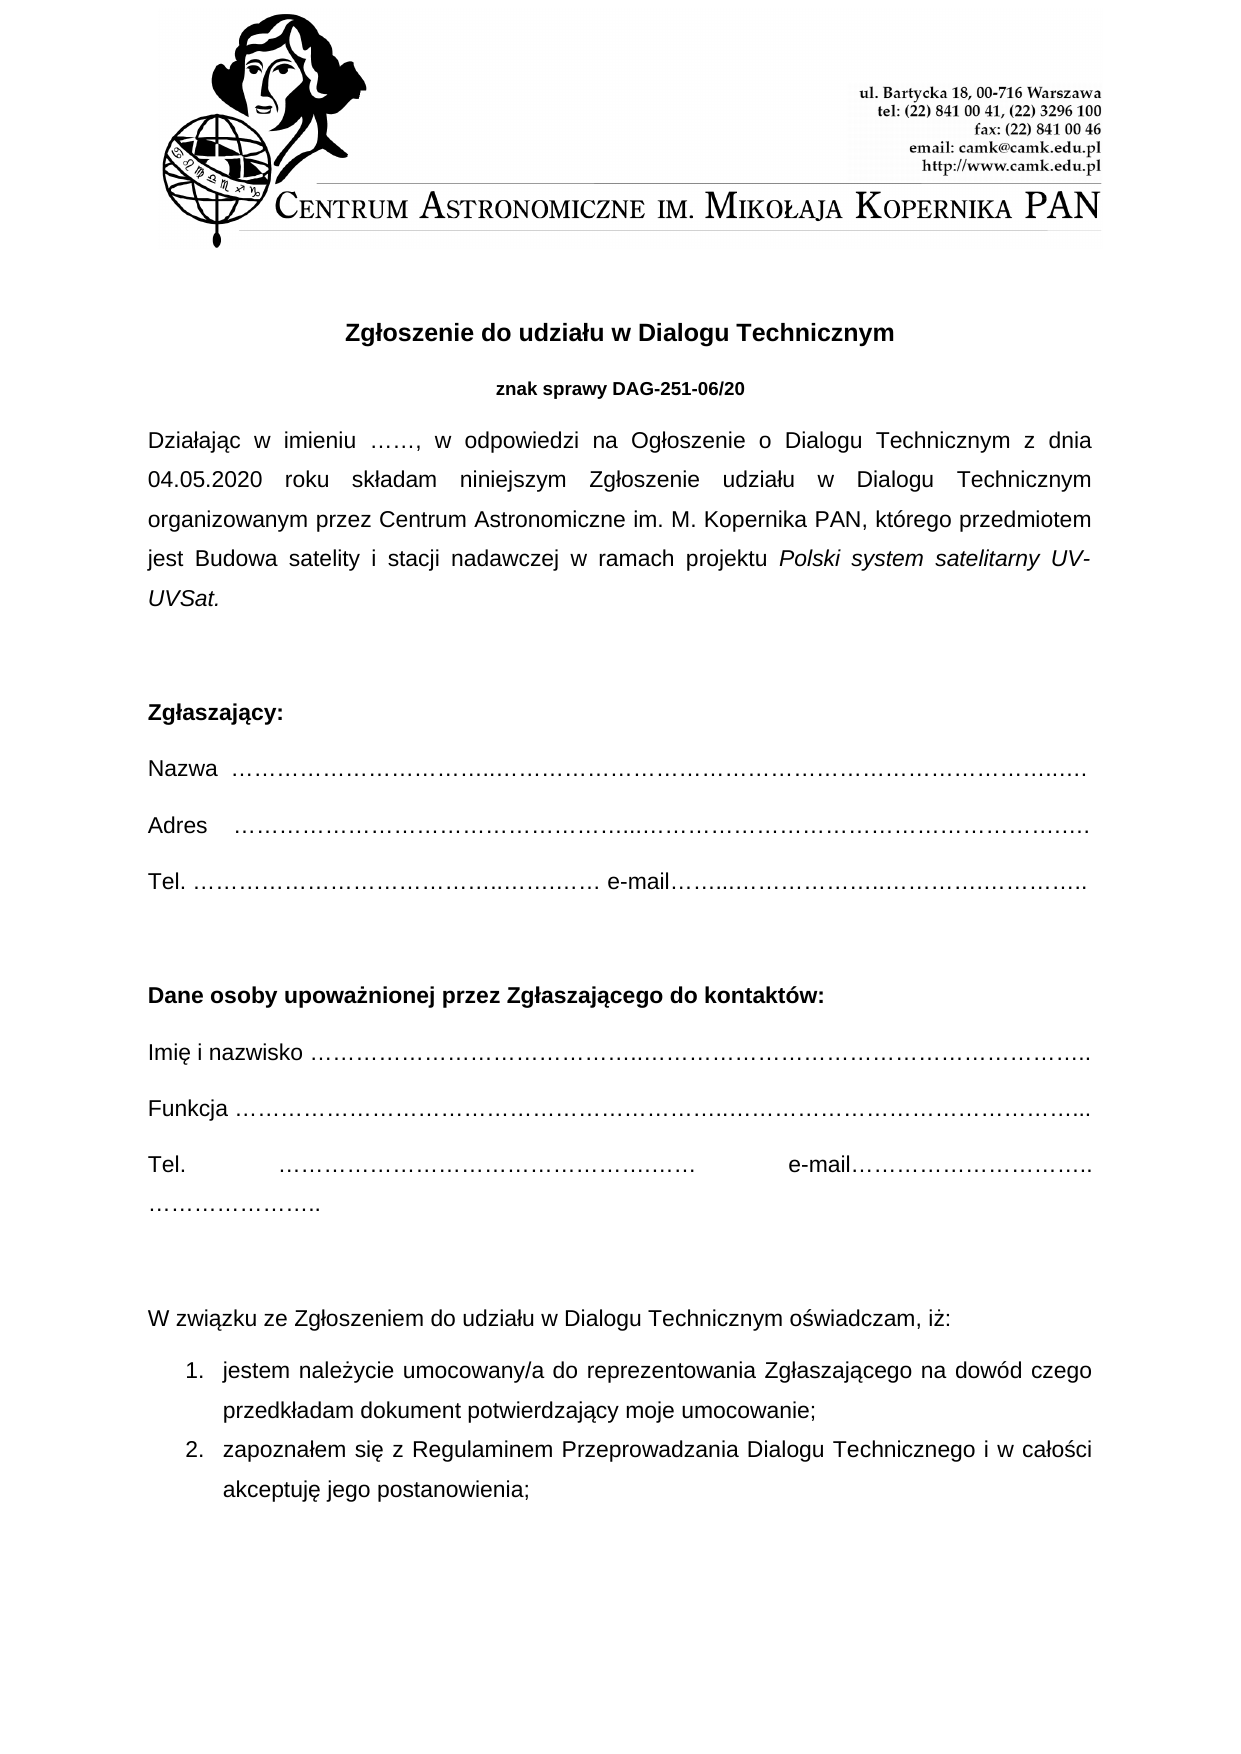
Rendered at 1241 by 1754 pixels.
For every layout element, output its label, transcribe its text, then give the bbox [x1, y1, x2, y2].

text Adres ……………………………………………...……………………………………………….…. [148, 812, 1093, 838]
text Funkcja ………………………………………………………..………………………………………... [148, 1095, 1093, 1121]
text Dane osoby upoważnionej przez Zgłaszającego do kontaktów: [148, 982, 1093, 1009]
text Tel. …………………………………..…….…… e-mail……...………………..………….………….. [148, 868, 1093, 894]
text Zgłaszający: [148, 699, 1093, 726]
list jestem należycie umocowany/a do reprezentowania Zgłaszającego na dowód czego przedkładam dokument potwierdzający moje umocowanie; [185, 1357, 1093, 1423]
text znak sprawy DAG-251-06/20 [148, 378, 1093, 399]
list zapoznałem się z Regulaminem Przeprowadzania Dialogu Technicznego i w całości akceptuję jego postanowienia; [185, 1436, 1093, 1502]
text Imię i nazwisko ……………………………………..………………………………………………….. [148, 1039, 1093, 1065]
text Tel. ………………………………………….…… e-mail…………………………..………………….. [148, 1151, 1093, 1217]
picture [157, 8, 1103, 249]
text Zgłoszenie do udziału w Dialogu Technicznym [148, 318, 1093, 347]
text Nazwa ……………………………..………………………………………………………………..…. [148, 755, 1093, 782]
text W związku ze Zgłoszeniem do udziału w Dialogu Technicznym oświadczam, iż: [148, 1305, 1093, 1332]
text Działając w imieniu ……, w odpowiedzi na Ogłoszenie o Dialogu Technicznym z dnia 04.05.2020 roku składam niniejszym Zgłoszenie udziału w Dialogu Technicznym organizowanym przez Centrum Astronomiczne im. M. Kopernika PAN, którego przedmiotem jest Budowa satelity i stacji nadawczej w ramach projektu Polski system satelitarny UV- UVSat. [148, 427, 1093, 611]
